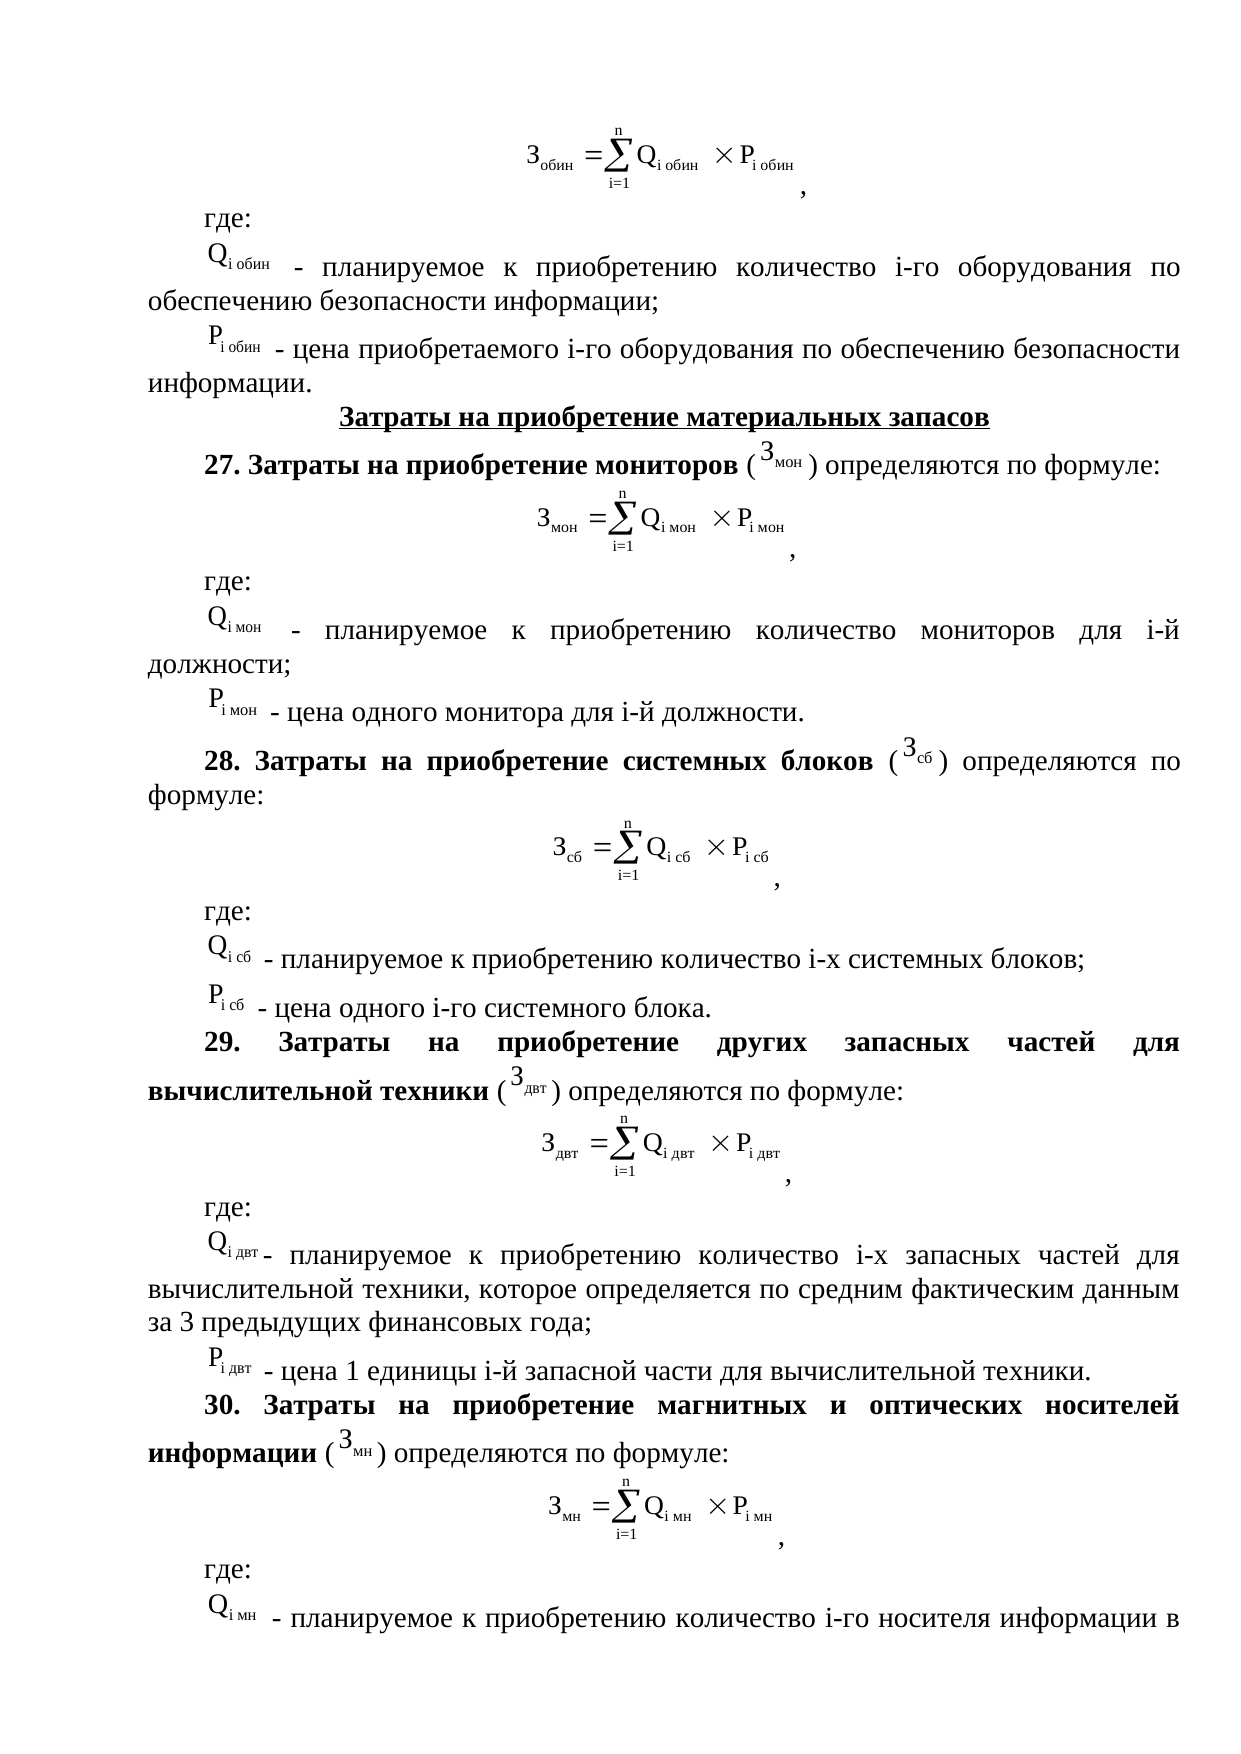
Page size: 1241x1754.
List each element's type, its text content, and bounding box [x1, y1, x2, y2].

text 27. Затраты на приобретение мониторов () определяются по формуле: [148, 432, 1181, 481]
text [148, 1585, 1181, 1634]
text , [148, 481, 1181, 563]
text где: [148, 1552, 1181, 1585]
text 28. Затраты на приобретение системных блоков () определяются по формуле: [148, 728, 1181, 810]
text - планируемое к приобретению количество i-го оборудования по обеспечению безопасности информации; [148, 234, 1181, 316]
text - планируемое к приобретению количество i-х системных блоков; [148, 926, 1181, 975]
text , [148, 810, 1181, 893]
text - цена 1 единицы i-й запасной части для вычислительной техники. [148, 1338, 1181, 1387]
text 29. Затраты на приобретение других запасных частей для вычислительной техники () определяются по формуле: [148, 1024, 1181, 1106]
text Затраты на приобретение материальных запасов [148, 399, 1181, 432]
text - планируемое к приобретению количество мониторов для i-й должности; [148, 597, 1181, 679]
text где: [148, 893, 1181, 926]
text 30. Затраты на приобретение магнитных и оптических носителей информации () определяются по формуле: [148, 1387, 1181, 1469]
text , [148, 1469, 1181, 1552]
text , [148, 1106, 1181, 1189]
text , [148, 118, 1181, 201]
text - планируемое к приобретению количество i-х запасных частей для вычислительной техники, которое определяется по средним фактическим данным за 3 предыдущих финансовых года; [148, 1222, 1181, 1338]
text где: [148, 563, 1181, 597]
text - цена приобретаемого i-го оборудования по обеспечению безопасности информации. [148, 316, 1181, 399]
text где: [148, 201, 1181, 234]
text где: [148, 1189, 1181, 1222]
text - цена одного i-го системного блока. [148, 975, 1181, 1024]
text - цена одного монитора для i-й должности. [148, 679, 1181, 728]
